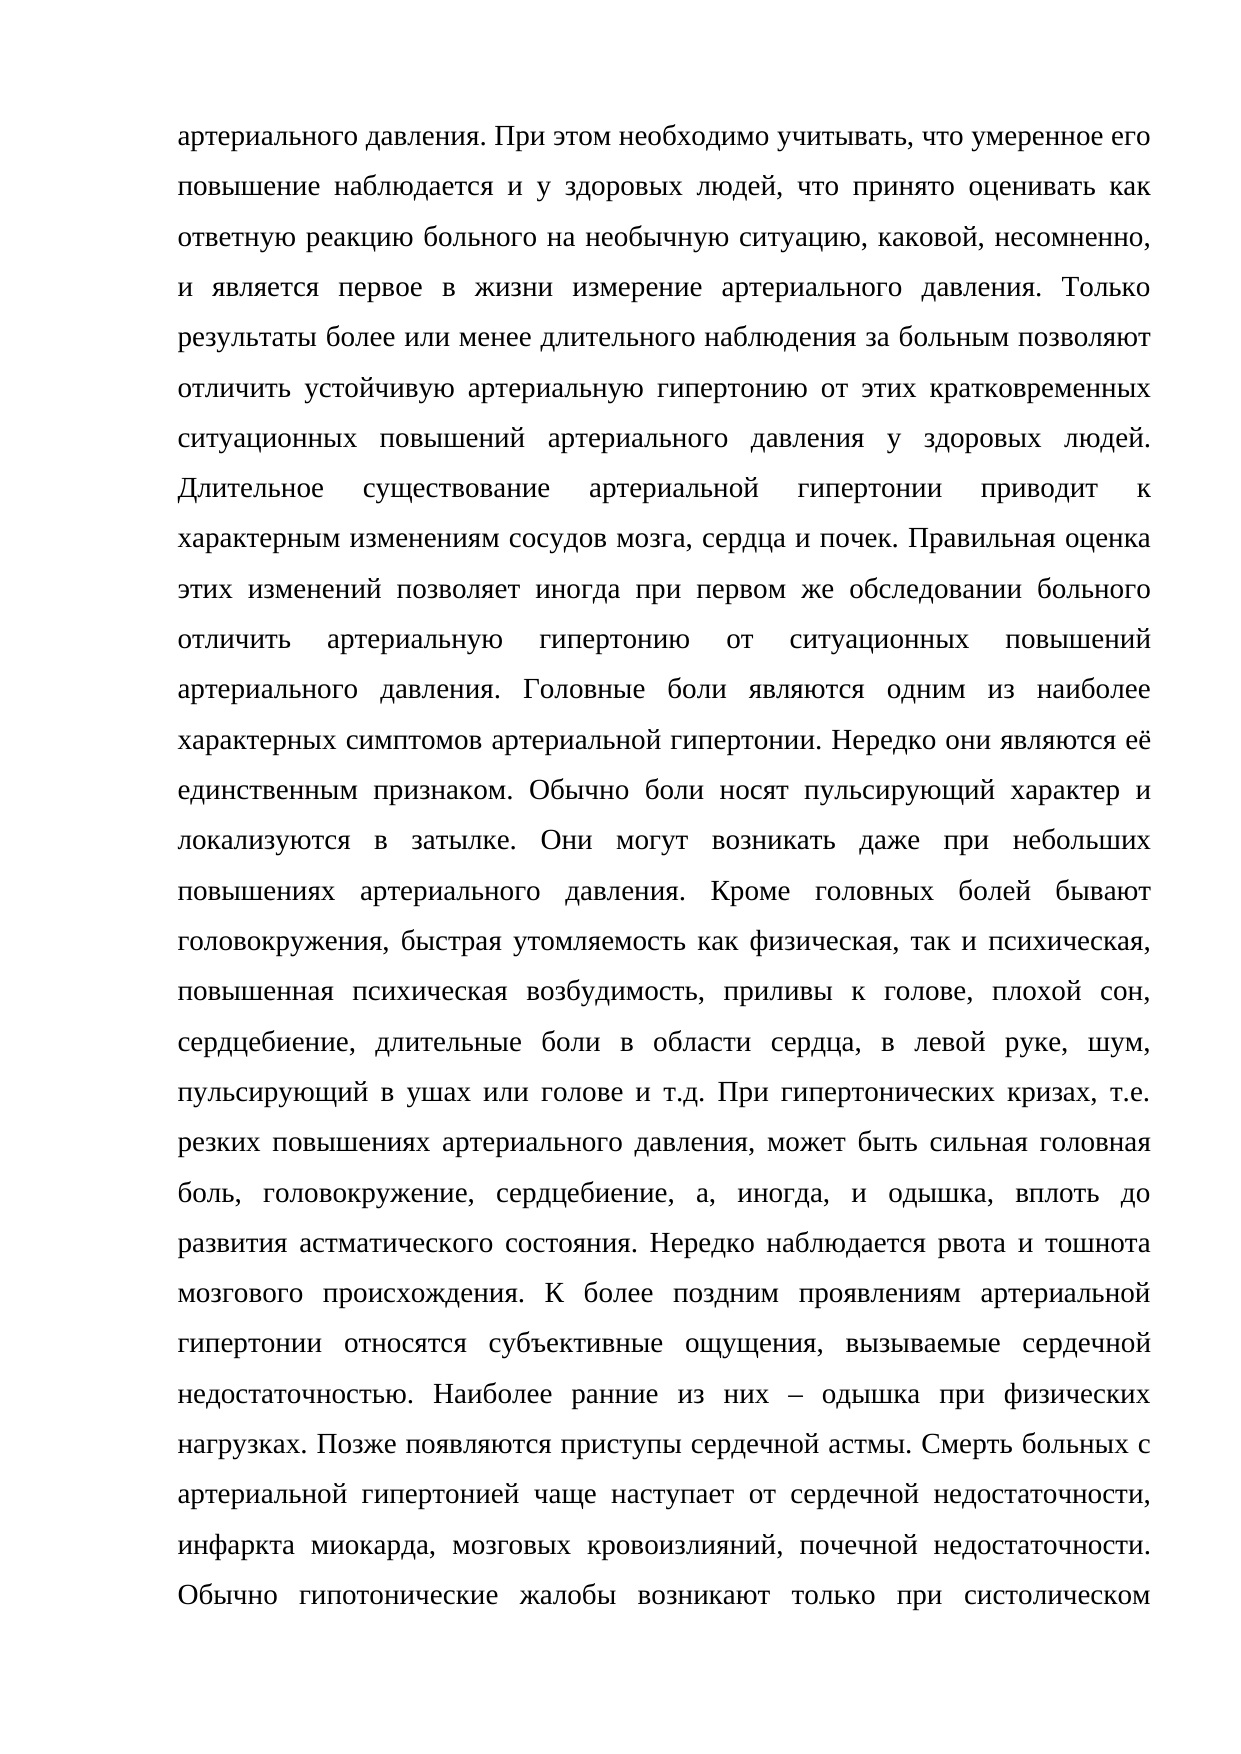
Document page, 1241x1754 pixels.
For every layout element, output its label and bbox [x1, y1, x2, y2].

text [177, 118, 1152, 1611]
